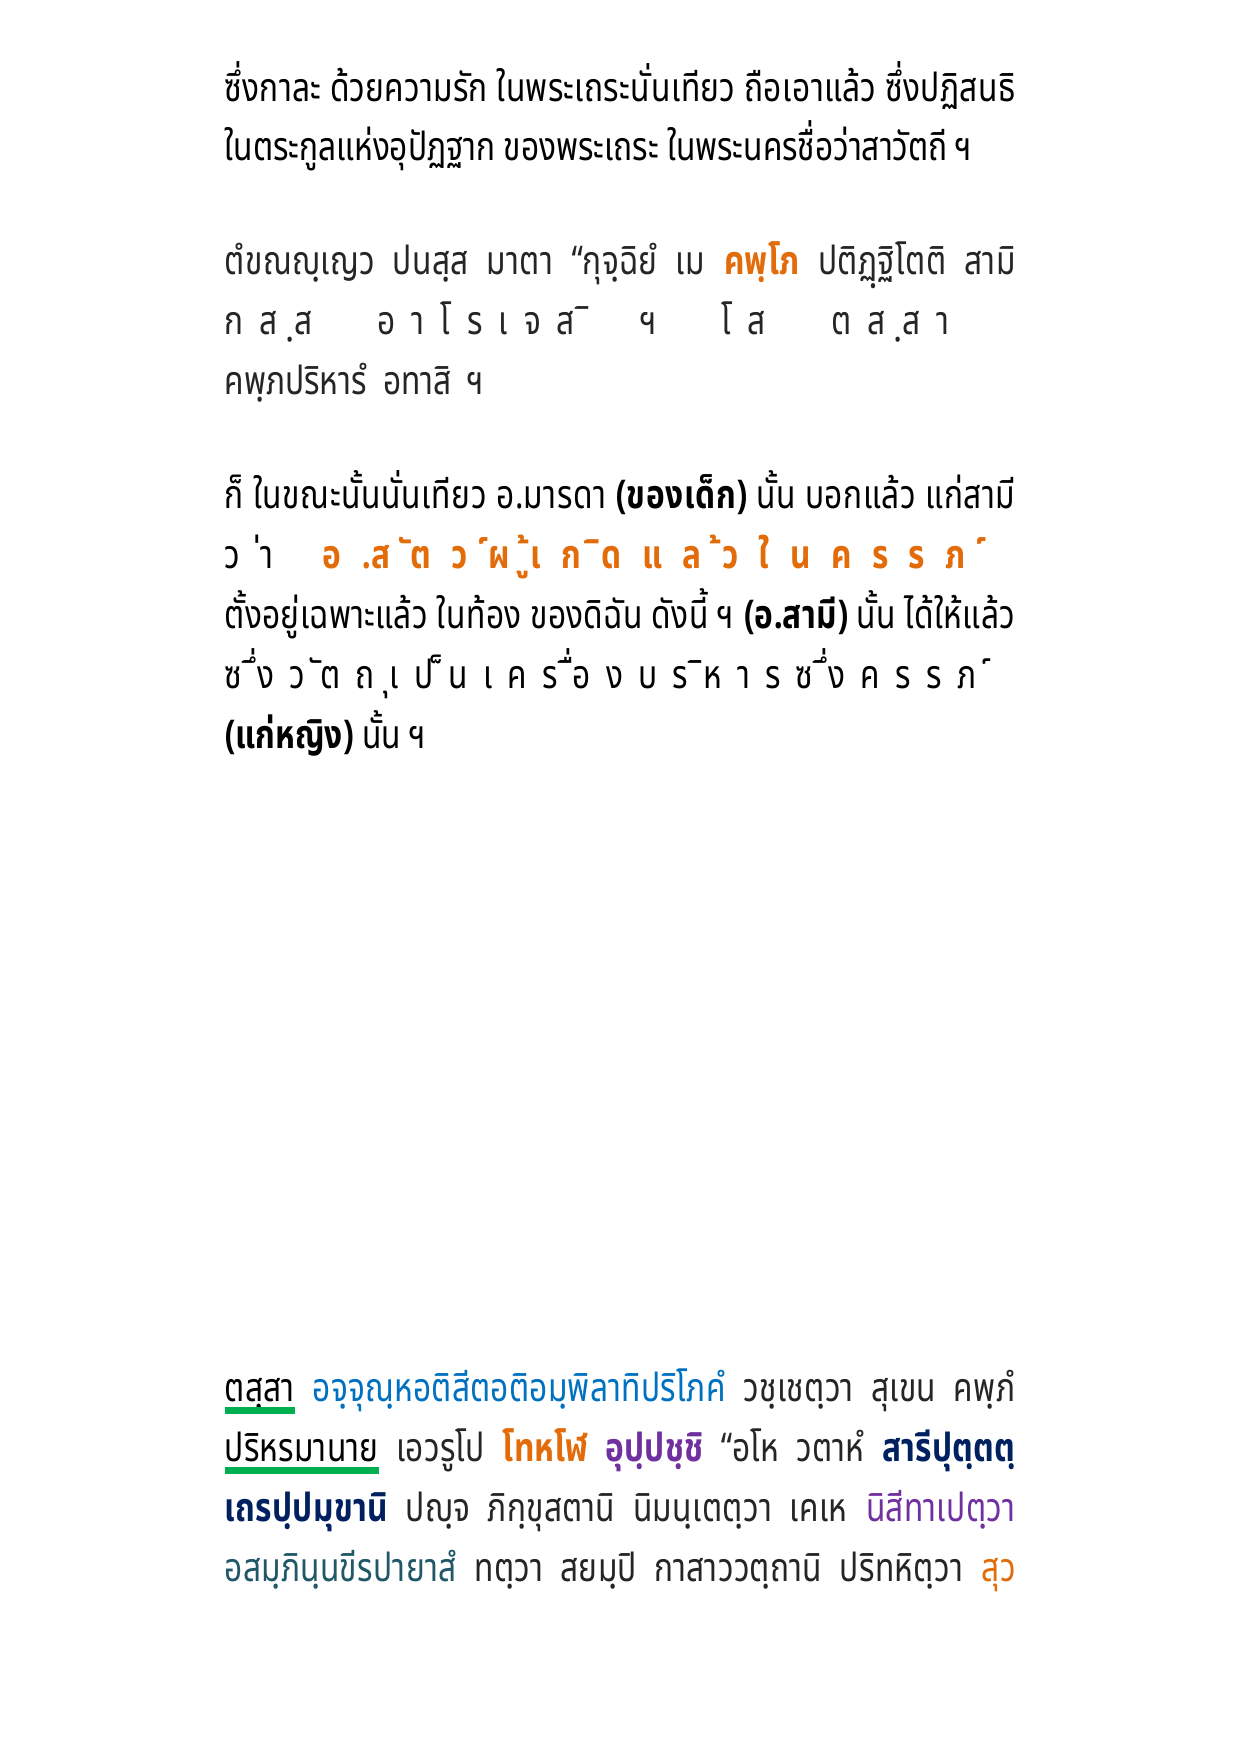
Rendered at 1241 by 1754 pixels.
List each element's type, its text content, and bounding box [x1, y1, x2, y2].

text ก็ ในขณะนั้นนั่นเทียว อ.มารดา (ของเด็ก) นั้น บอกแล้ว แก่สามี ว่า อ.สัตว์ผู้เกิดแล้วในครรภ์ ตั้งอยู่เฉพาะแล้ว ในท้อง ของดิฉัน ดังนี้ ฯ (อ.สามี) นั้น ได้ให้แล้ว ซึ่งวัตถุเป็นเครื่องบริหารซึ่งครรภ์ (แก่หญิง) นั้น ฯ [224, 466, 1016, 766]
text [224, 1360, 1016, 1599]
text ตํขณญฺเญว ปนสฺส มาตา “กุจฺฉิยํ เม คพฺโภ ปติฏฺฐิโตติ สามิกสฺส อาโรเจสิ ฯ โส ตสฺสา คพฺภปริหารํ อทาสิ ฯ [224, 233, 1016, 412]
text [224, 59, 1016, 179]
